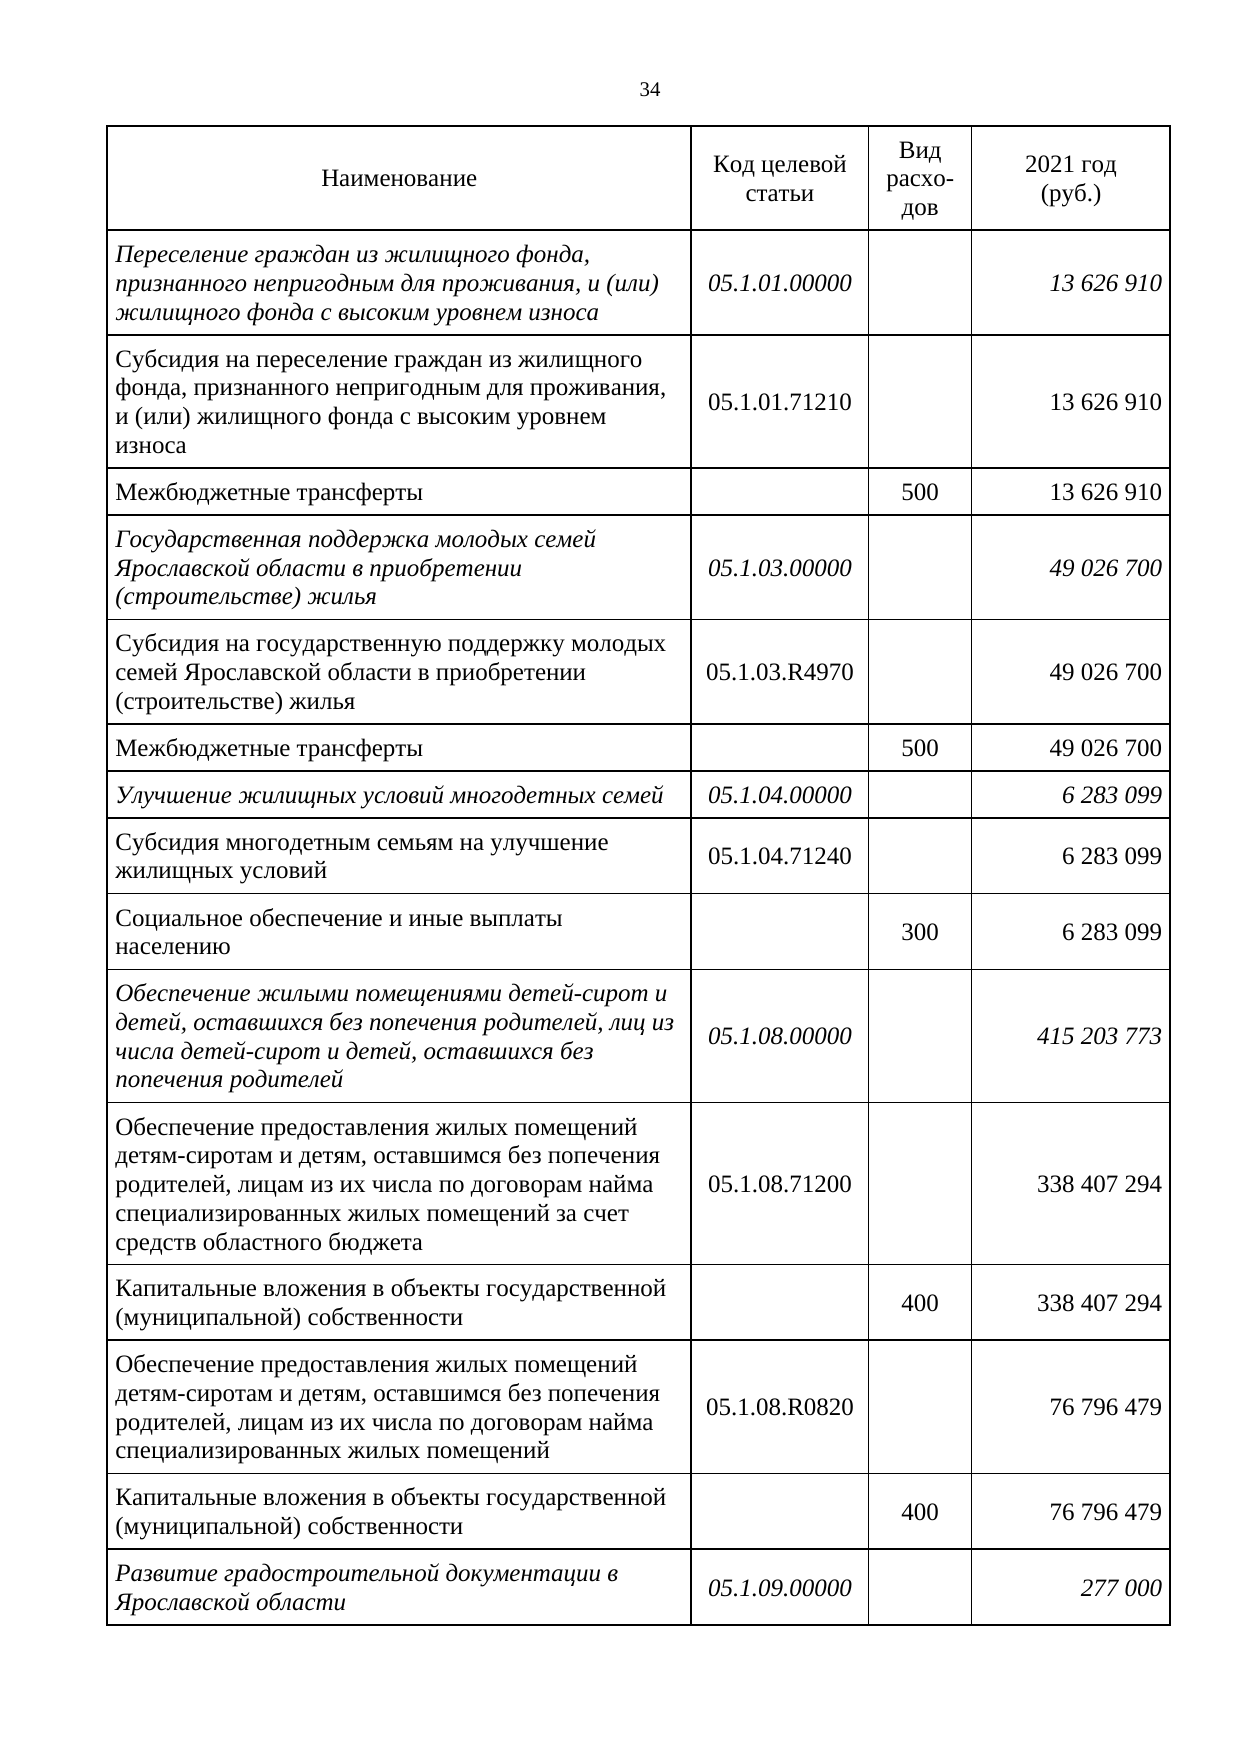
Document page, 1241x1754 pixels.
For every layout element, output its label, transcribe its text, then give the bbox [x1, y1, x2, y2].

table_cell 05.1.03.00000 [692, 516, 868, 618]
table_cell 05.1.03.R4970 [692, 620, 868, 723]
table_cell Межбюджетные трансферты [108, 725, 690, 770]
table_cell [869, 819, 971, 893]
table_header Наименование [108, 127, 690, 229]
table_cell 05.1.04.00000 [692, 772, 868, 817]
table_cell [869, 336, 971, 467]
table_cell [869, 1341, 971, 1473]
table_cell Социальное обеспечение и иные выплаты населению [108, 894, 690, 968]
table_cell Улучшение жилищных условий многодетных семей [108, 772, 690, 817]
table_cell 05.1.08.R0820 [692, 1341, 868, 1473]
table_cell Обеспечение предоставления жилых помещений детям-сиротам и детям, оставшимся без попечения родителей, лицам из их числа по договорам найма специализированных жилых помещений [108, 1341, 690, 1473]
table_cell Капитальные вложения в объекты государственной (муниципальной) собственности [108, 1474, 690, 1548]
table_cell 49 026 700 [972, 725, 1169, 770]
table_cell 49 026 700 [972, 620, 1169, 723]
table_cell [692, 725, 868, 770]
table_cell 415 203 773 [972, 970, 1169, 1102]
table_cell [869, 970, 971, 1102]
table_cell 6 283 099 [972, 819, 1169, 893]
table_cell 05.1.09.00000 [692, 1550, 868, 1624]
table_cell 13 626 910 [972, 469, 1169, 514]
table_cell 6 283 099 [972, 772, 1169, 817]
table_cell Субсидия на переселение граждан из жилищного фонда, признанного непригодным для проживания, и (или) жилищного фонда с высоким уровнем износа [108, 336, 690, 467]
table_cell [869, 231, 971, 334]
table_cell 6 283 099 [972, 894, 1169, 968]
table_header 2021 год (руб.) [972, 127, 1169, 229]
table_cell [869, 772, 971, 817]
table_cell [692, 894, 868, 968]
table_header Код целевой статьи [692, 127, 868, 229]
table_cell 500 [869, 725, 971, 770]
table_cell 338 407 294 [972, 1103, 1169, 1264]
table_cell Субсидия многодетным семьям на улучшение жилищных условий [108, 819, 690, 893]
table_cell [692, 469, 868, 514]
table_cell Капитальные вложения в объекты государственной (муниципальной) собственности [108, 1265, 690, 1339]
table_cell Обеспечение предоставления жилых помещений детям-сиротам и детям, оставшимся без попечения родителей, лицам из их числа по договорам найма специализированных жилых помещений за счет средств областного бюджета [108, 1103, 690, 1264]
table_cell 13 626 910 [972, 231, 1169, 334]
table_cell 76 796 479 [972, 1341, 1169, 1473]
table_cell 05.1.01.00000 [692, 231, 868, 334]
table_cell 338 407 294 [972, 1265, 1169, 1339]
table_cell [869, 1550, 971, 1624]
table_cell [869, 620, 971, 723]
table_cell 13 626 910 [972, 336, 1169, 467]
table_cell 400 [869, 1474, 971, 1548]
table_cell Межбюджетные трансферты [108, 469, 690, 514]
table_cell 05.1.01.71210 [692, 336, 868, 467]
table_cell 300 [869, 894, 971, 968]
table_cell 05.1.08.71200 [692, 1103, 868, 1264]
table_cell 49 026 700 [972, 516, 1169, 618]
table_cell [692, 1265, 868, 1339]
table_cell Субсидия на государственную поддержку молодых семей Ярославской области в приобретении (строительстве) жилья [108, 620, 690, 723]
table_cell Переселение граждан из жилищного фонда, признанного непригодным для проживания, и (или) жилищного фонда с высоким уровнем износа [108, 231, 690, 334]
table_cell Развитие градостроительной документации в Ярославской области [108, 1550, 690, 1624]
table_cell 05.1.08.00000 [692, 970, 868, 1102]
table_header Вид расхо-дов [869, 127, 971, 229]
table_cell [869, 1103, 971, 1264]
table_cell 76 796 479 [972, 1474, 1169, 1548]
table_cell [869, 516, 971, 618]
table_cell 05.1.04.71240 [692, 819, 868, 893]
table_cell 500 [869, 469, 971, 514]
table_cell Государственная поддержка молодых семей Ярославской области в приобретении (строительстве) жилья [108, 516, 690, 618]
table_cell 277 000 [972, 1550, 1169, 1624]
table_cell [692, 1474, 868, 1548]
table_cell Обеспечение жилыми помещениями детей-сирот и детей, оставшихся без попечения родителей, лиц из числа детей-сирот и детей, оставшихся без попечения родителей [108, 970, 690, 1102]
table_cell 400 [869, 1265, 971, 1339]
